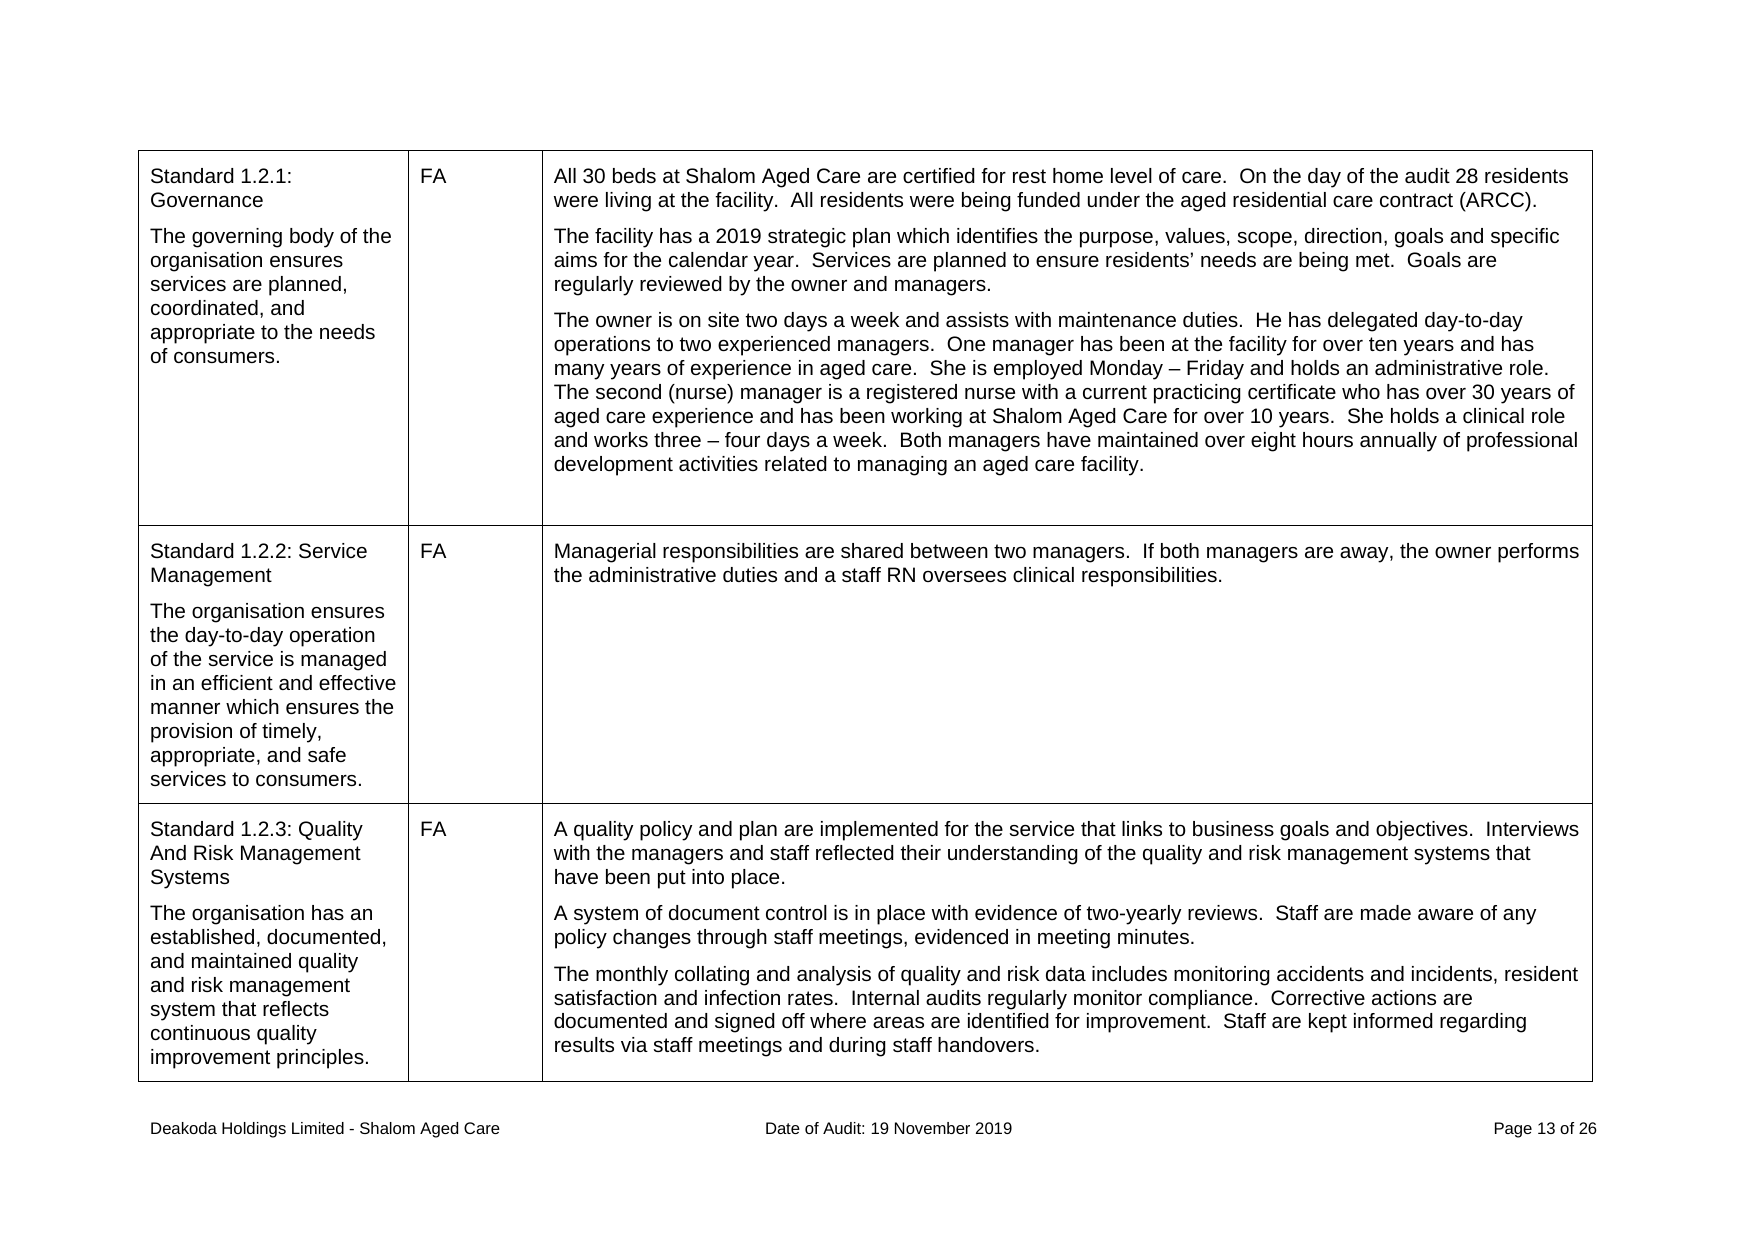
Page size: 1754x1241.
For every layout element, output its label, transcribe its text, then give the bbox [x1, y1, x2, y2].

table_cell All 30 beds at Shalom Aged Care are certified for rest home level of care. On the day of the audit 28 residents were living at the facility. All residents were being funded under the aged residential care contract (ARCC). The facility has a 2019 strategic plan which identifies the purpose, values, scope, direction, goals and specific aims for the calendar year. Services are planned to ensure residents’ needs are being met. Goals are regularly reviewed by the owner and managers. The owner is on site two days a week and assists with maintenance duties. He has delegated day-to-day operations to two experienced managers. One manager has been at the facility for over ten years and has many years of experience in aged care. She is employed Monday – Friday and holds an administrative role. The second (nurse) manager is a registered nurse with a current practicing certificate who has over 30 years of aged care experience and has been working at Shalom Aged Care for over 10 years. She holds a clinical role and works three – four days a week. Both managers have maintained over eight hours annually of professional development activities related to managing an aged care facility. [543, 151, 1592, 525]
table_cell Standard 1.2.2: Service Management The organisation ensures the day-to-day operation of the service is managed in an efficient and effective manner which ensures the provision of timely, appropriate, and safe services to consumers. [139, 526, 408, 803]
table_cell FA [409, 526, 542, 803]
table_cell Managerial responsibilities are shared between two managers. If both managers are away, the owner performs the administrative duties and a staff RN oversees clinical responsibilities. [543, 526, 1592, 803]
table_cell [543, 804, 1592, 1081]
table_cell FA [409, 804, 542, 1081]
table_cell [139, 804, 408, 1081]
table_cell Standard 1.2.1: Governance The governing body of the organisation ensures services are planned, coordinated, and appropriate to the needs of consumers. [139, 151, 408, 525]
table_cell FA [409, 151, 542, 525]
